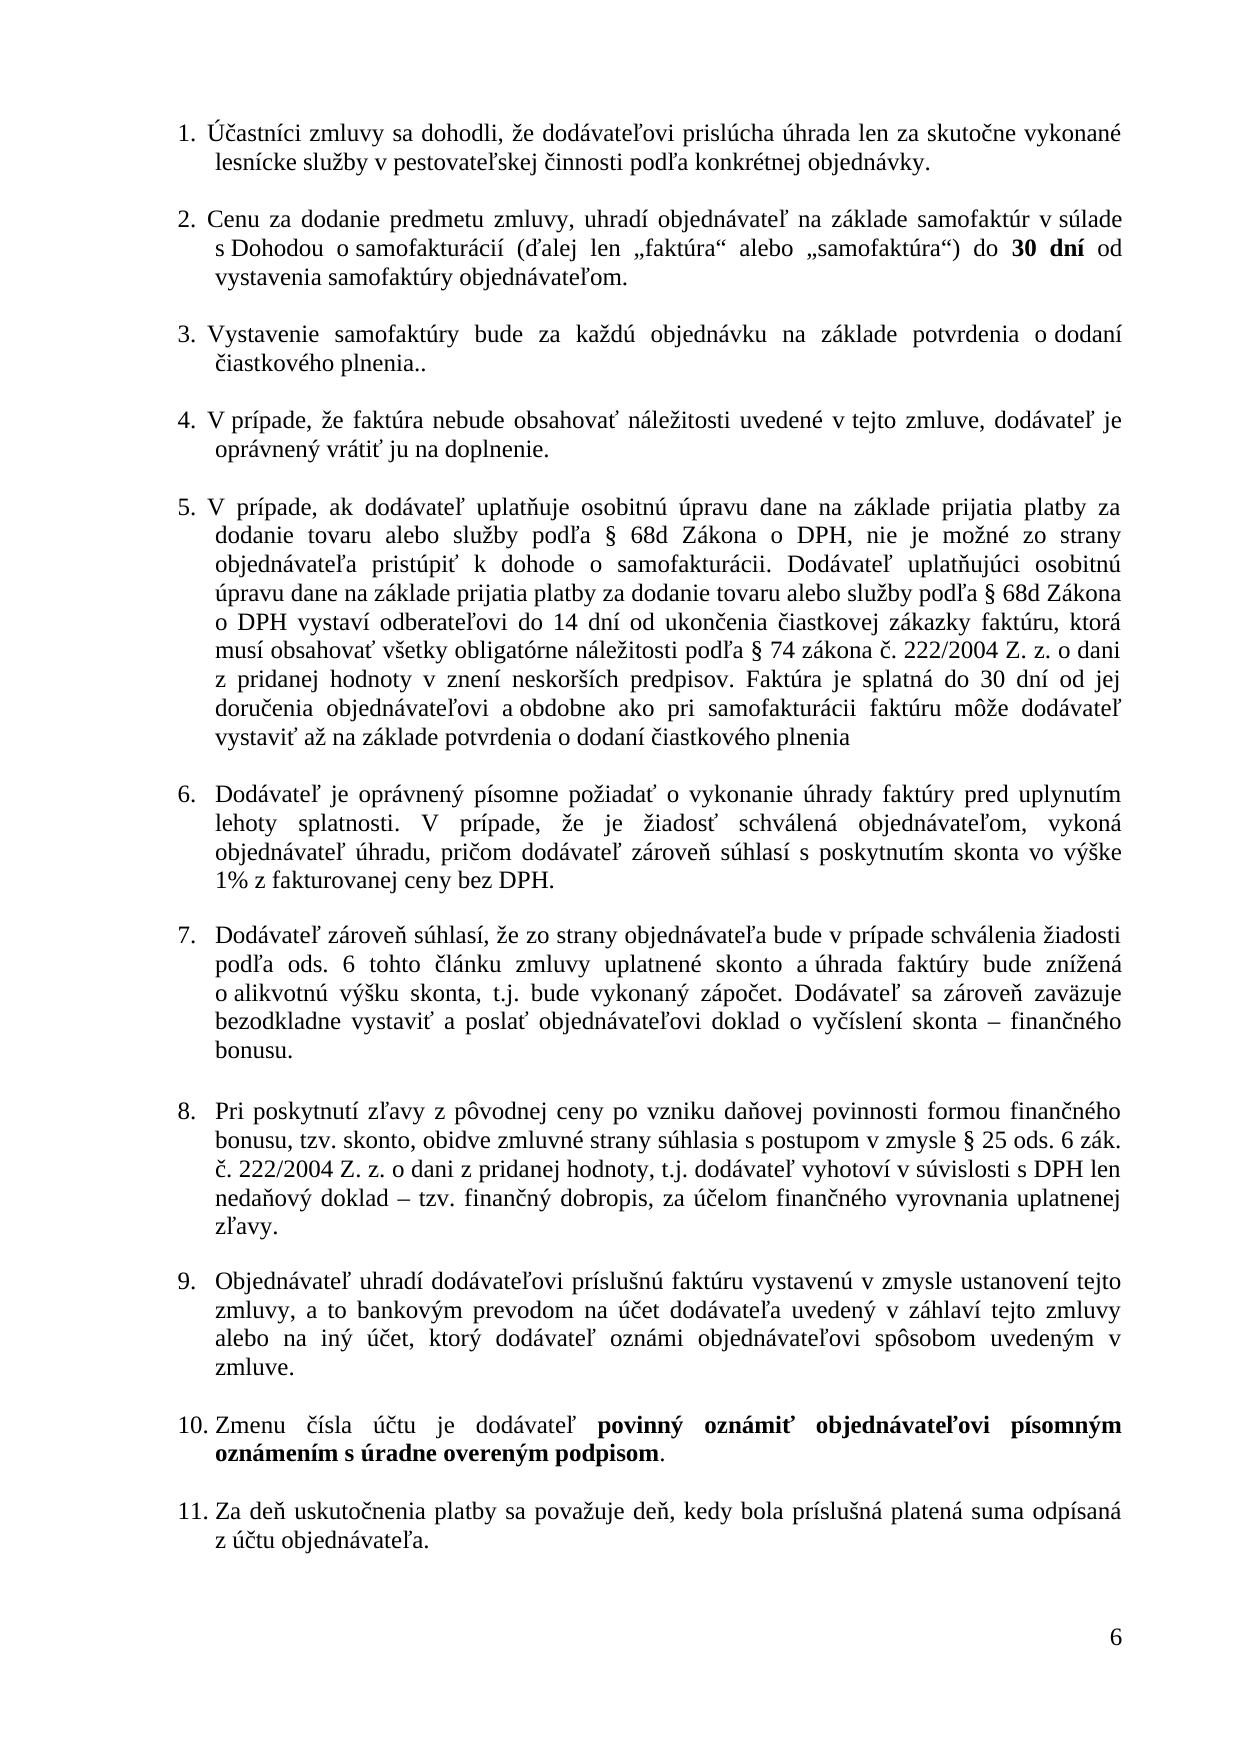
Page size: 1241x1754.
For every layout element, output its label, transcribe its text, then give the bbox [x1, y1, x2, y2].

list Pri poskytnutí zľavy z pôvodnej ceny po vzniku daňovej povinnosti formou finančného bonusu, tzv. skonto, obidve zmluvné strany súhlasia s postupom v zmysle § 25 ods. 6 zák. č. 222/2004 Z. z. o dani z pridanej hodnoty, t.j. dodávateľ vyhotoví v súvislosti s DPH len nedaňový doklad – tzv. finančný dobropis, za účelom finančného vyrovnania uplatnenej zľavy. [177, 1096, 1122, 1240]
list Dodávateľ zároveň súhlasí, že zo strany objednávateľa bude v prípade schválenia žiadosti podľa ods. 6 tohto článku zmluvy uplatnené skonto a úhrada faktúry bude znížená o alikvotnú výšku skonta, t.j. bude vykonaný zápočet. Dodávateľ sa zároveň zaväzuje bezodkladne vystaviť a poslať objednávateľovi doklad o vyčíslení skonta – finančného bonusu. [177, 920, 1122, 1064]
list Za deň uskutočnenia platby sa považuje deň, kedy bola príslušná platená suma odpísaná z účtu objednávateľa. [177, 1496, 1122, 1553]
list Cenu za dodanie predmetu zmluvy, uhradí objednávateľ na základe samofaktúr v súlade s Dohodou o samofakturácií (ďalej len „faktúra“ alebo „samofaktúra“) do 30 dní od vystavenia samofaktúry objednávateľom. [177, 204, 1122, 291]
list Objednávateľ uhradí dodávateľovi príslušnú faktúru vystavenú v zmysle ustanovení tejto zmluvy, a to bankovým prevodom na účet dodávateľa uvedený v záhlaví tejto zmluvy alebo na iný účet, ktorý dodávateľ oznámi objednávateľovi spôsobom uvedeným v zmluve. [177, 1266, 1122, 1381]
list V prípade, že faktúra nebude obsahovať náležitosti uvedené v tejto zmluve, dodávateľ je oprávnený vrátiť ju na doplnenie. [177, 406, 1122, 463]
list Dodávateľ je oprávnený písomne požiadať o vykonanie úhrady faktúry pred uplynutím lehoty splatnosti. V prípade, že je žiadosť schválená objednávateľom, vykoná objednávateľ úhradu, pričom dodávateľ zároveň súhlasí s poskytnutím skonta vo výške 1% z fakturovanej ceny bez DPH. [177, 779, 1122, 894]
list V prípade, ak dodávateľ uplatňuje osobitnú úpravu dane na základe prijatia platby za dodanie tovaru alebo služby podľa § 68d Zákona o DPH, nie je možné zo strany objednávateľa pristúpiť k dohode o samofakturácii. Dodávateľ uplatňujúci osobitnú úpravu dane na základe prijatia platby za dodanie tovaru alebo služby podľa § 68d Zákona o DPH vystaví odberateľovi do 14 dní od ukončenia čiastkovej zákazky faktúru, ktorá musí obsahovať všetky obligatórne náležitosti podľa § 74 zákona č. 222/2004 Z. z. o dani z pridanej hodnoty v znení neskorších predpisov. Faktúra je splatná do 30 dní od jej doručenia objednávateľovi a obdobne ako pri samofakturácii faktúru môže dodávateľ vystaviť až na základe potvrdenia o dodaní čiastkového plnenia [177, 492, 1122, 751]
list Účastníci zmluvy sa dohodli, že dodávateľovi prislúcha úhrada len za skutočne vykonané lesnícke služby v pestovateľskej činnosti podľa konkrétnej objednávky. [177, 118, 1122, 176]
list Vystavenie samofaktúry bude za každú objednávku na základe potvrdenia o dodaní čiastkového plnenia.. [177, 319, 1122, 377]
list Zmenu čísla účtu je dodávateľ povinný oznámiť objednávateľovi písomným oznámením s úradne overeným podpisom. [177, 1410, 1122, 1467]
